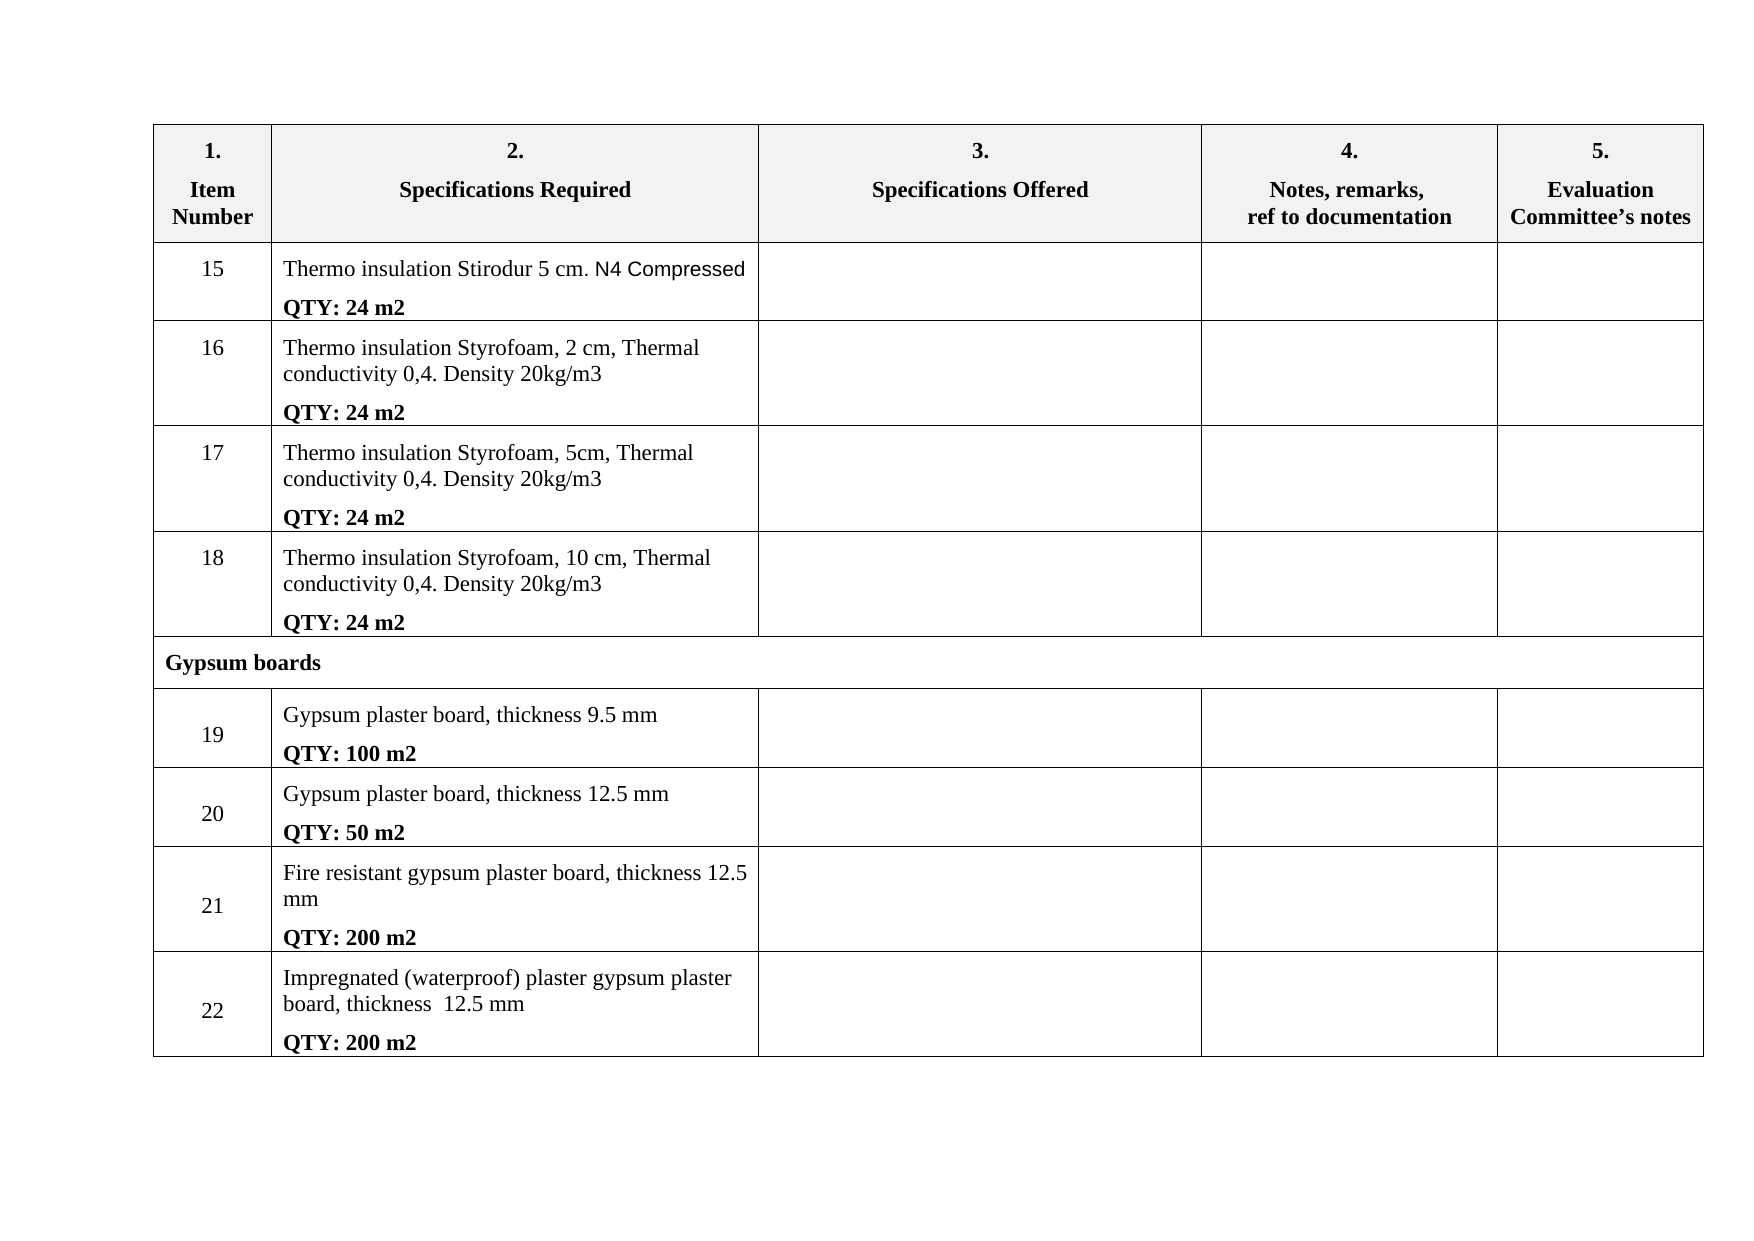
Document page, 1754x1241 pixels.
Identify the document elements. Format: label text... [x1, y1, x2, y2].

table_cell [1202, 243, 1497, 320]
table_cell 16 [154, 321, 271, 425]
table_cell [1202, 532, 1497, 636]
table_cell [1202, 768, 1497, 846]
table_cell [759, 243, 1201, 320]
table_cell [1202, 847, 1497, 951]
table_cell 18 [154, 532, 271, 636]
table_cell Fire resistant gypsum plaster board, thickness 12.5 mm QTY: 200 m2 [272, 847, 758, 951]
table_cell [759, 532, 1201, 636]
table_cell [759, 952, 1201, 1056]
table_header 4. Notes, remarks, ref to documentation [1202, 125, 1497, 242]
table_header 5. Evaluation Committee’s notes [1498, 125, 1703, 242]
table_cell Gypsum boards [154, 637, 1703, 688]
table_cell 17 [154, 426, 271, 531]
table_cell [1498, 847, 1703, 951]
table_cell 21 [154, 847, 271, 951]
table_header 2. Specifications Required [272, 125, 758, 242]
table_cell Thermo insulation Styrofoam, 2 cm, Thermal conductivity 0,4. Density 20kg/m3 QTY: 24 m2 [272, 321, 758, 425]
table_header 1. Item Number [154, 125, 271, 242]
table_cell Thermo insulation Styrofoam, 10 cm, Thermal conductivity 0,4. Density 20kg/m3 QTY: 24 m2 [272, 532, 758, 636]
table_cell [1498, 243, 1703, 320]
table_cell [759, 426, 1201, 531]
table_cell [759, 689, 1201, 767]
table_cell [1498, 321, 1703, 425]
table_cell [759, 321, 1201, 425]
table_cell [1498, 532, 1703, 636]
table_cell [1498, 426, 1703, 531]
table_cell 20 [154, 768, 271, 846]
table_cell Thermo insulation Stirodur 5 cm. N4 Compressed QTY: 24 m2 [272, 243, 758, 320]
table_cell [1202, 426, 1497, 531]
table_cell [1498, 768, 1703, 846]
table_cell Thermo insulation Styrofoam, 5cm, Thermal conductivity 0,4. Density 20kg/m3 QTY: 24 m2 [272, 426, 758, 531]
table_cell [759, 847, 1201, 951]
table_cell 19 [154, 689, 271, 767]
table_cell [759, 768, 1201, 846]
table_cell Gypsum plaster board, thickness 9.5 mm QTY: 100 m2 [272, 689, 758, 767]
table_cell Gypsum plaster board, thickness 12.5 mm QTY: 50 m2 [272, 768, 758, 846]
table_cell [1498, 689, 1703, 767]
table_cell [1202, 952, 1497, 1056]
table_cell 22 [154, 952, 271, 1056]
table_cell [1498, 952, 1703, 1056]
table_cell Impregnated (waterproof) plaster gypsum plaster board, thickness 12.5 mm QTY: 200 m2 [272, 952, 758, 1056]
table_header 3. Specifications Offered [759, 125, 1201, 242]
table_cell [1202, 689, 1497, 767]
table_cell [1202, 321, 1497, 425]
table_cell 15 [154, 243, 271, 320]
